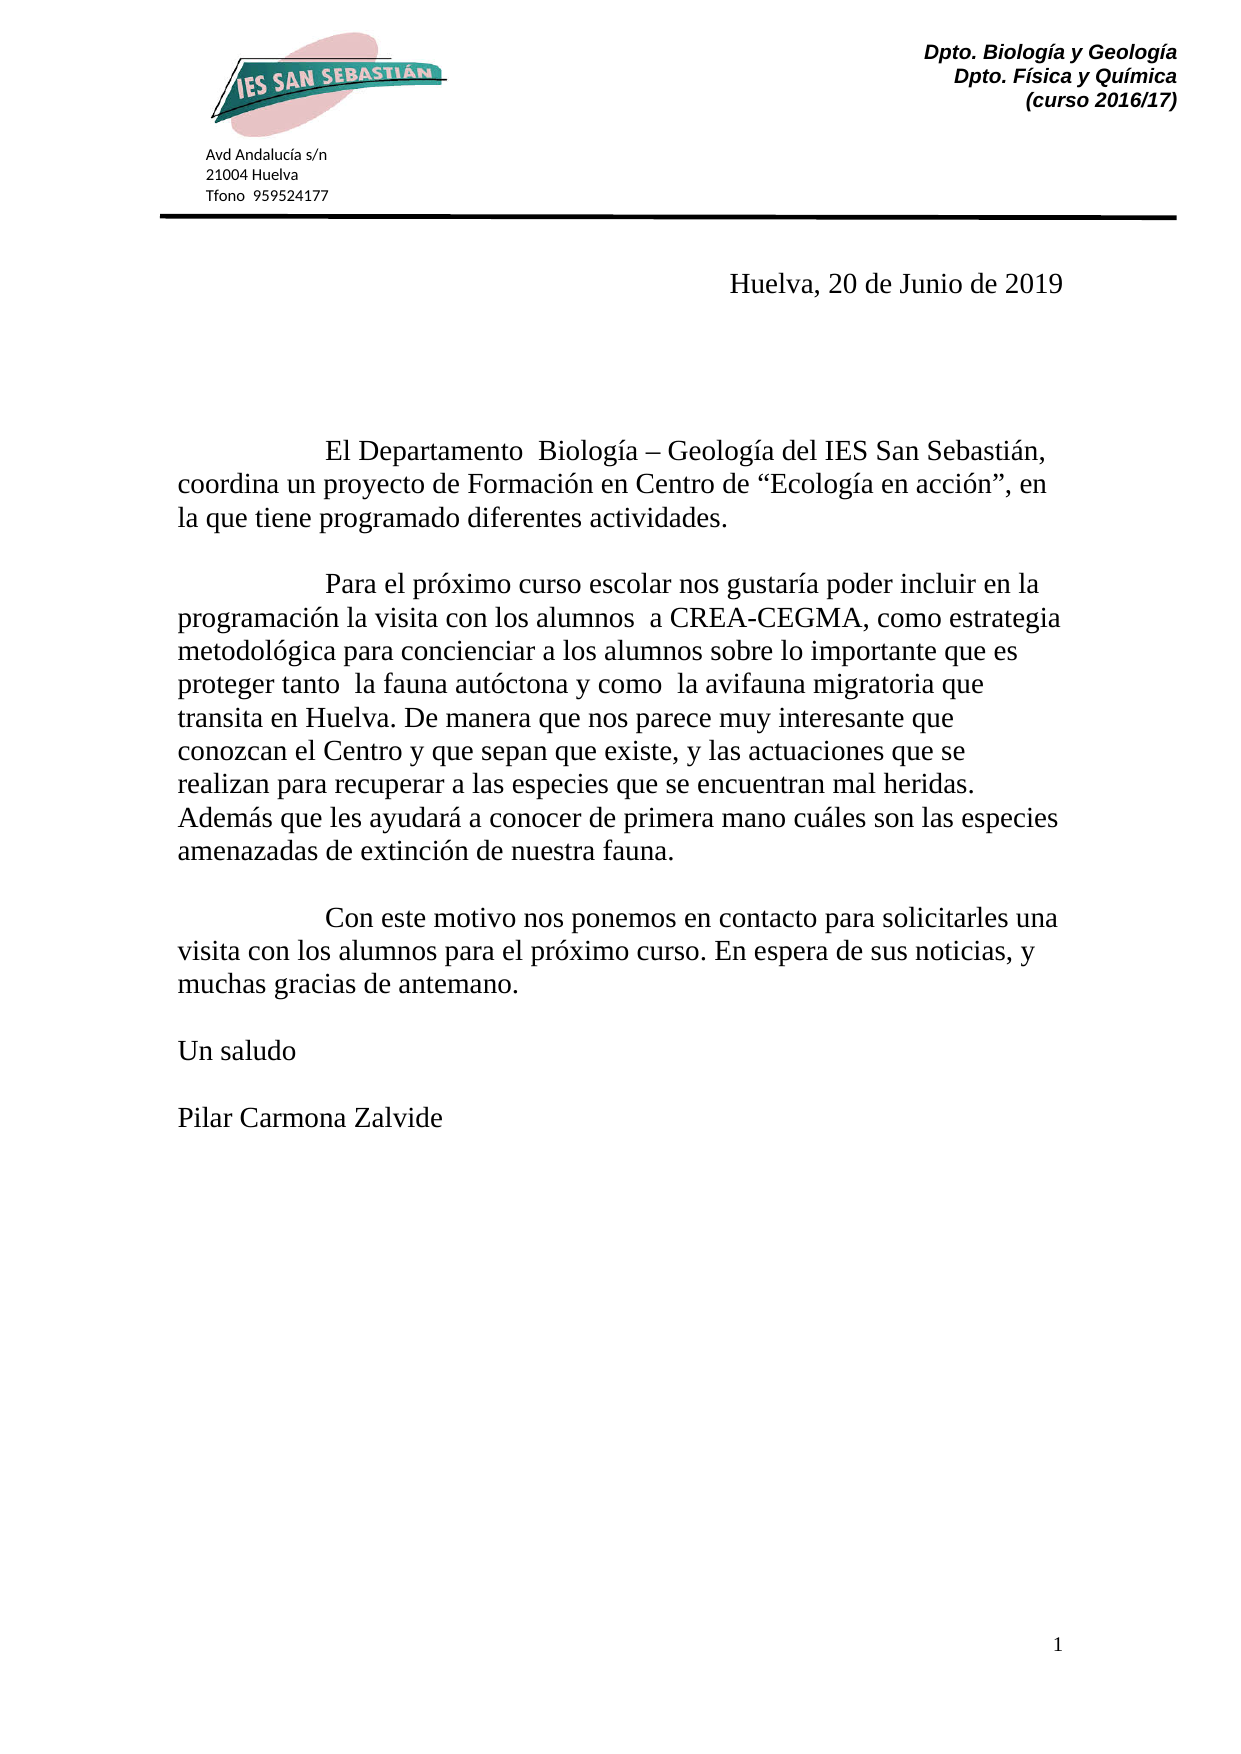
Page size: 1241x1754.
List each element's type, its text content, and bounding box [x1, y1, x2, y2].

text Pilar Carmona Zalvide [177, 1101, 1063, 1134]
picture [203, 24, 456, 147]
text Huelva, 20 de Junio de 2019 [251, 266, 1063, 300]
text Además que les ayudará a conocer de primera mano cuáles son las especies amenazadas de extinción de nuestra fauna. [177, 801, 1063, 867]
text Con este motivo nos ponemos en contacto para solicitarles una visita con los alumnos para el próximo curso. En espera de sus noticias, y muchas gracias de antemano. [177, 901, 1063, 1001]
text El Departamento Biología – Geología del IES San Sebastián, coordina un proyecto de Formación en Centro de “Ecología en acción”, en la que tiene programado diferentes actividades. [177, 434, 1063, 534]
text Un saludo [177, 1034, 1063, 1067]
text Para el próximo curso escolar nos gustaría poder incluir en la programación la visita con los alumnos a CREA-CEGMA, como estrategia metodológica para concienciar a los alumnos sobre lo importante que es proteger tanto la fauna autóctona y como la avifauna migratoria que transita en Huelva. De manera que nos parece muy interesante que conozcan el Centro y que sepan que existe, y las actuaciones que se realizan para recuperar a las especies que se encuentran mal heridas. [177, 567, 1063, 801]
